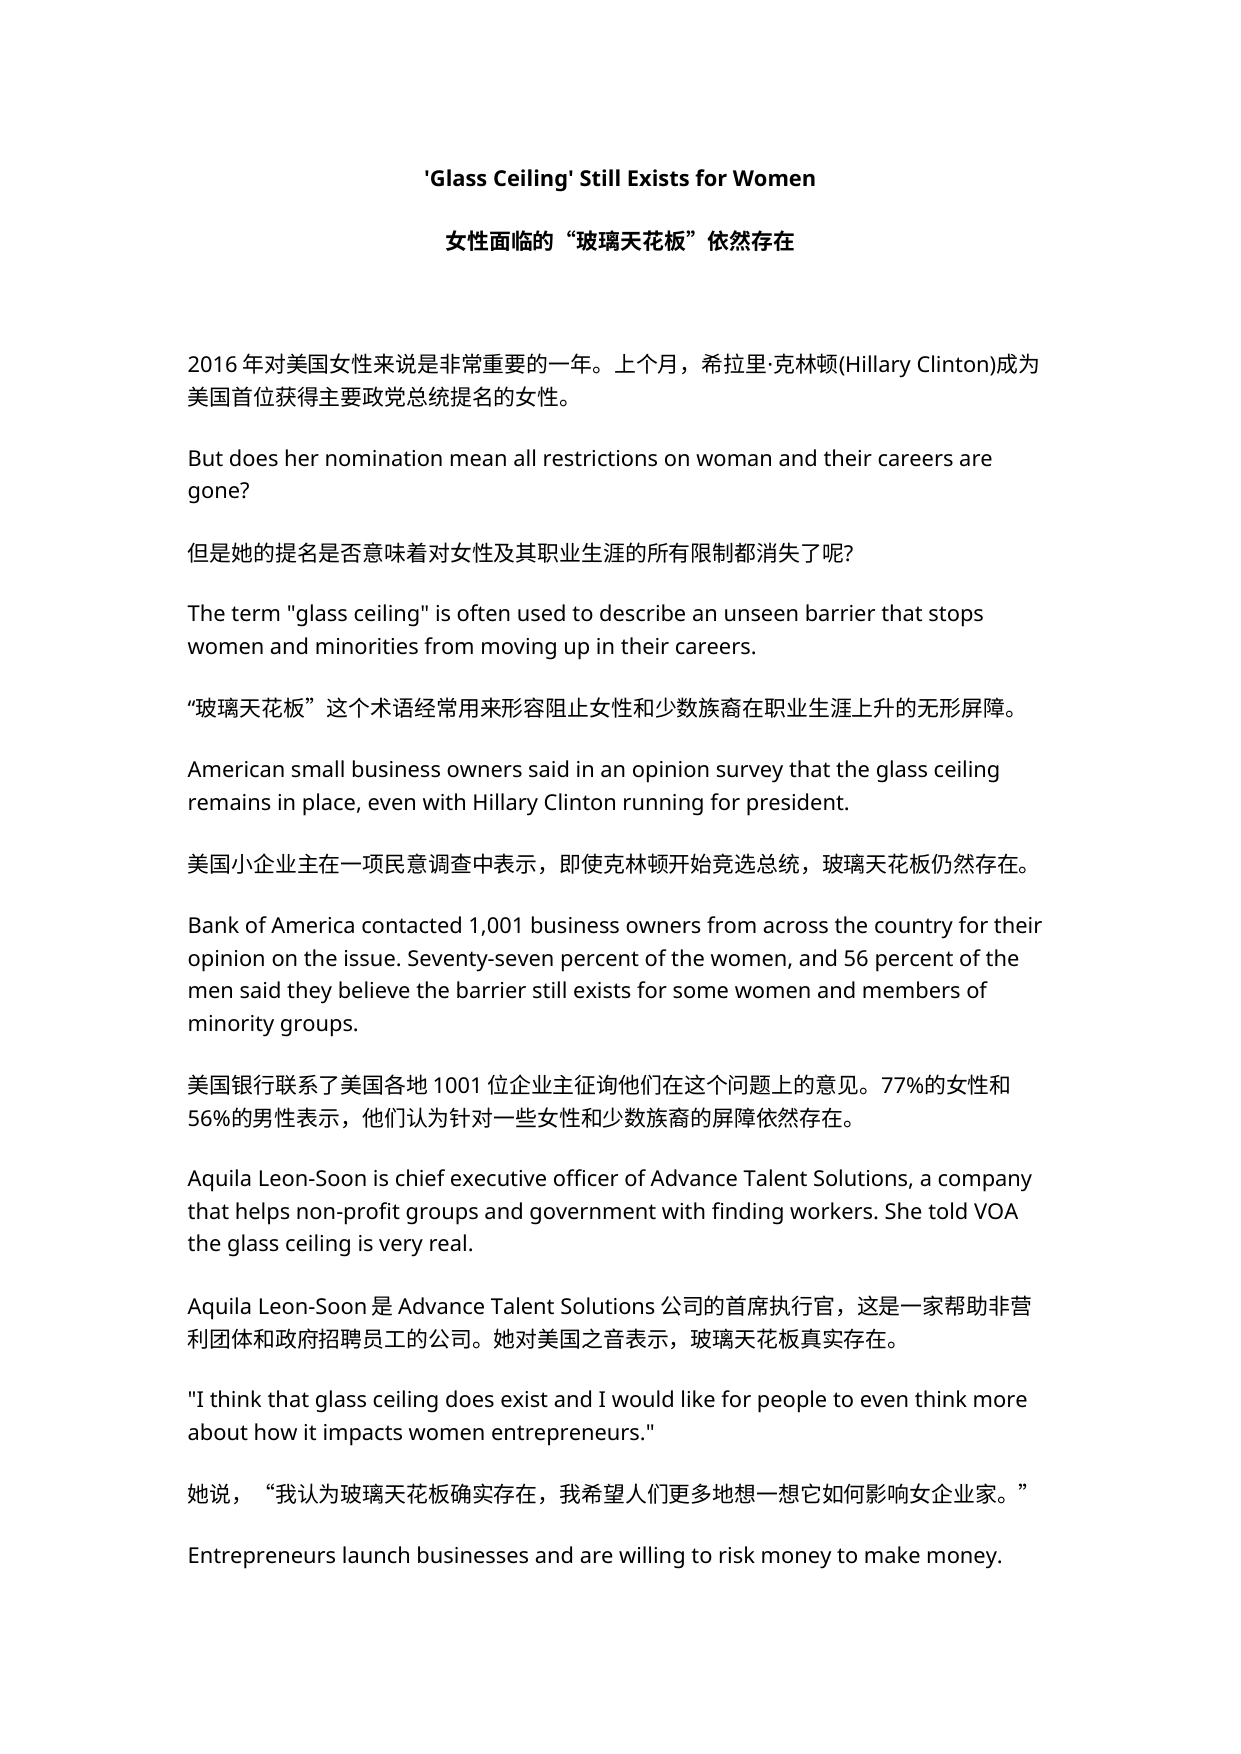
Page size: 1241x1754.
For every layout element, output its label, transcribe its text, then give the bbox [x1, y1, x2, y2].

text "I think that glass ceiling does exist and I would like for people to even think more about how it impacts women entrepreneurs." [187, 1383, 1053, 1448]
text 她说，“我认为玻璃天花板确实存在，我希望人们更多地想一想它如何影响女企业家。” [187, 1477, 1053, 1509]
text The term "glass ceiling" is often used to describe an unseen barrier that stops women and minorities from moving up in their careers. [187, 597, 1053, 662]
text 美国小企业主在一项民意调查中表示，即使克林顿开始竞选总统，玻璃天花板仍然存在。 [187, 847, 1053, 879]
text Bank of America contacted 1,001 business owners from across the country for their opinion on the issue. Seventy-seven percent of the women, and 56 percent of the men said they believe the barrier still exists for some women and members of minority groups. [187, 909, 1053, 1039]
text 美国银行联系了美国各地1001位企业主征询他们在这个问题上的意见。77%的女性和56%的男性表示，他们认为针对一些女性和少数族裔的屏障依然存在。 [187, 1068, 1053, 1133]
text American small business owners said in an opinion survey that the glass ceiling remains in place, even with Hillary Clinton running for president. [187, 753, 1053, 818]
text Entrepreneurs launch businesses and are willing to risk money to make money. [187, 1539, 1053, 1571]
text 'Glass Ceiling' Still Exists for Women [187, 162, 1053, 194]
text Aquila Leon-Soon是Advance Talent Solutions公司的首席执行官，这是一家帮助非营利团体和政府招聘员工的公司。她对美国之音表示，玻璃天花板真实存在。 [187, 1289, 1053, 1354]
text 2016年对美国女性来说是非常重要的一年。上个月，希拉里·克林顿(Hillary Clinton)成为美国首位获得主要政党总统提名的女性。 [187, 347, 1053, 412]
text But does her nomination mean all restrictions on woman and their careers are gone? [187, 441, 1053, 506]
subtitle 女性面临的“玻璃天花板”依然存在 [187, 224, 1053, 256]
text Aquila Leon-Soon is chief executive officer of Advance Talent Solutions, a company that helps non-profit groups and government with finding workers. She told VOA the glass ceiling is very real. [187, 1162, 1053, 1259]
text 但是她的提名是否意味着对女性及其职业生涯的所有限制都消失了呢? [187, 535, 1053, 568]
text “玻璃天花板”这个术语经常用来形容阻止女性和少数族裔在职业生涯上升的无形屏障。 [187, 691, 1053, 724]
